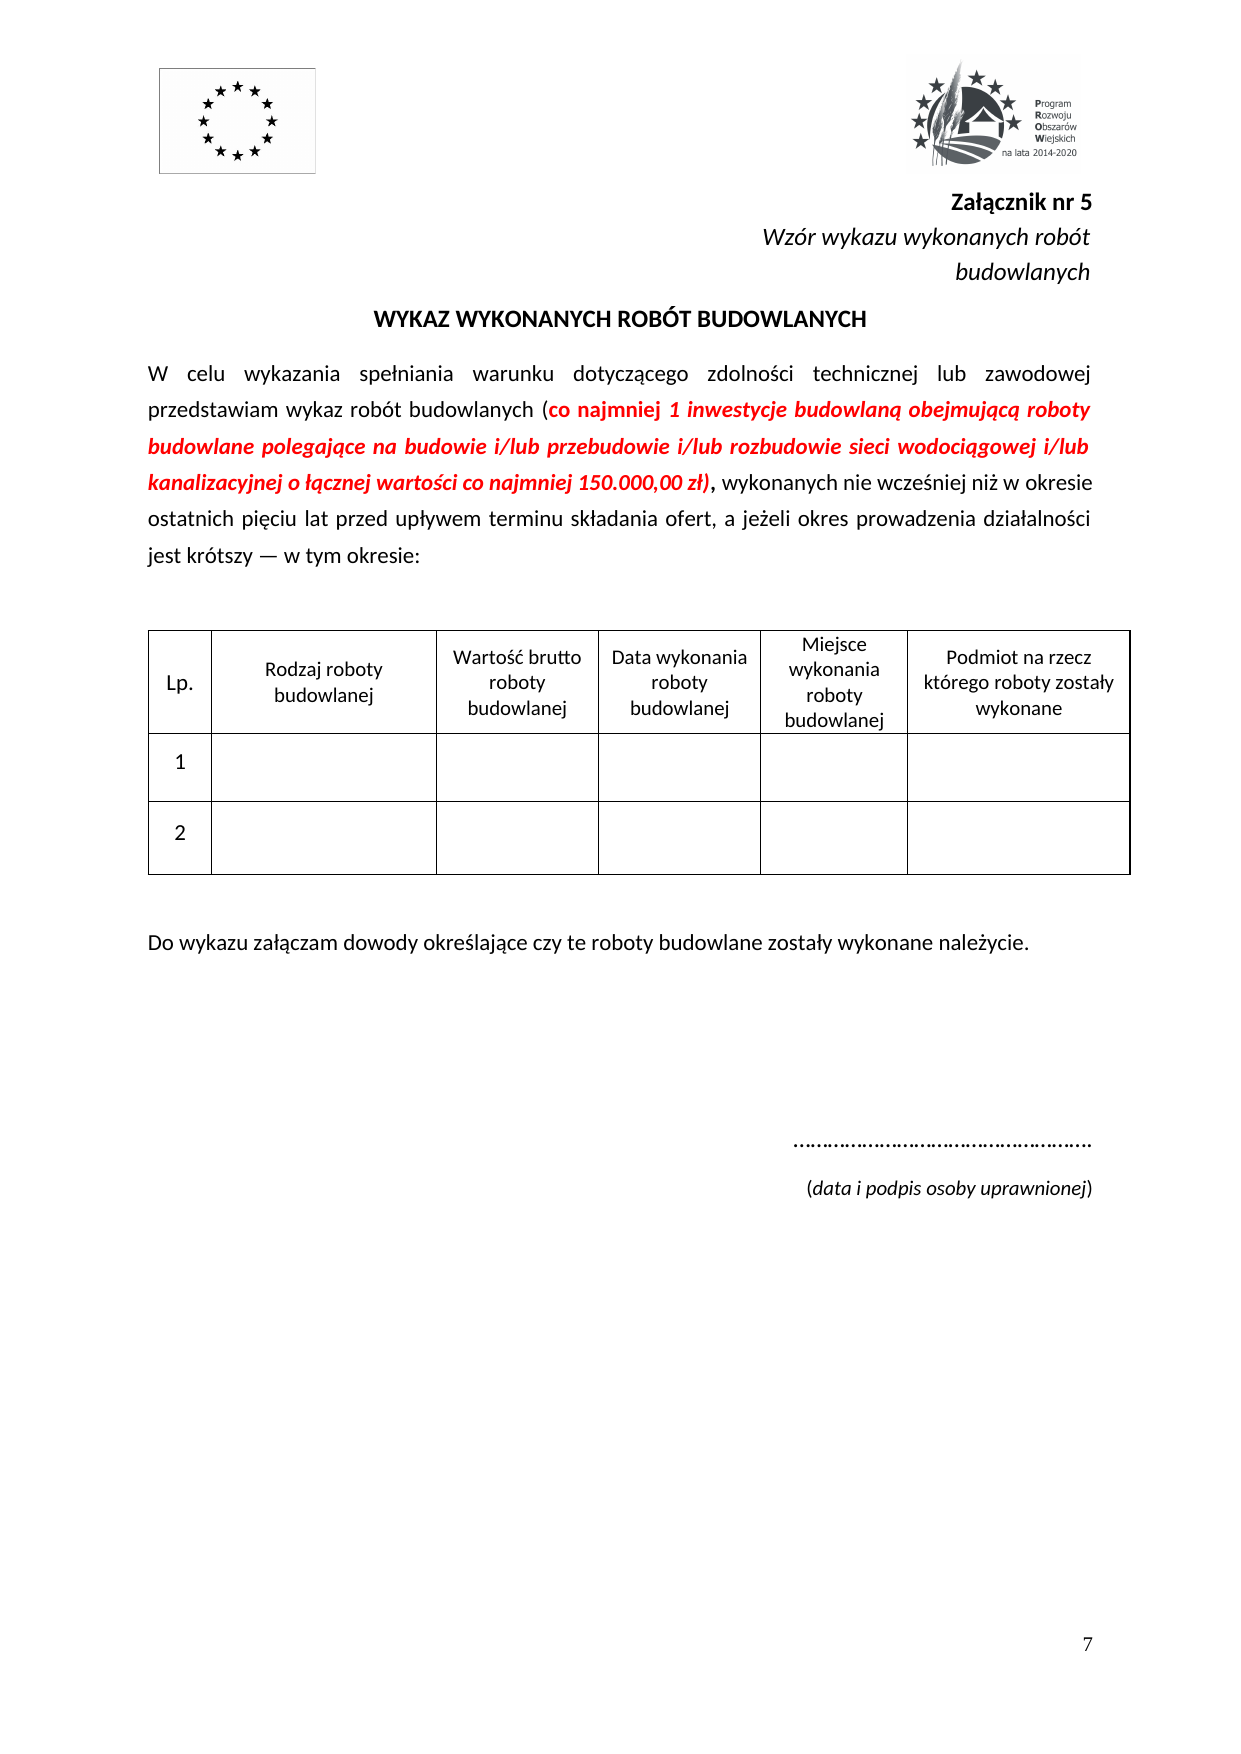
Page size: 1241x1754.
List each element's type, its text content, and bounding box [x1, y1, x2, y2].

table_cell 2 [149, 802, 211, 874]
text Załącznik nr 5 [673, 186, 1093, 216]
table_cell [437, 734, 598, 801]
table_cell [908, 734, 1129, 801]
text (data i podpis osoby uprawnionej) [148, 1175, 1093, 1201]
table_header Wartość brutto roboty budowlanej [437, 631, 598, 733]
table_cell [761, 802, 907, 874]
table_header Rodzaj roboty budowlanej [212, 631, 436, 733]
table_cell [212, 734, 436, 801]
table_cell [599, 734, 760, 801]
table_cell [212, 802, 436, 874]
table_cell [761, 734, 907, 801]
table_header Data wykonania roboty budowlanej [599, 631, 760, 733]
table_header Lp. [149, 631, 211, 733]
text Do wykazu załączam dowody określające czy te roboty budowlane zostały wykonane należycie. [148, 928, 1093, 956]
table_cell [599, 802, 760, 874]
text ……………………………………………. [148, 1123, 1093, 1154]
text W celu wykazania spełniania warunku dotyczącego zdolności technicznej lub zawodowej przedstawiam wykaz robót budowlanych (co najmniej 1 inwestycje budowlaną obejmującą roboty budowlane polegające na budowie i/lub przebudowie i/lub rozbudowie sieci wodociągowej i/lub kanalizacyjnej o łącznej wartości co najmniej 150.000,00 zł), wykonanych nie wcześniej niż w okresie ostatnich pięciu lat przed upływem terminu składania ofert, a jeżeli okres prowadzenia działalności jest krótszy — w tym okresie: [148, 359, 1093, 569]
table_header Podmiot na rzecz którego roboty zostały wykonane [908, 631, 1129, 733]
picture [906, 54, 1082, 174]
text WYKAZ WYKONANYCH robót budowlanych [148, 303, 1093, 334]
table_header Miejsce wykonania roboty budowlanej [761, 631, 907, 733]
table_cell 1 [149, 734, 211, 801]
table_cell [437, 802, 598, 874]
table_cell [908, 802, 1129, 874]
picture [159, 68, 316, 174]
text Wzór wykazu wykonanych robót budowlanych [673, 221, 1093, 286]
